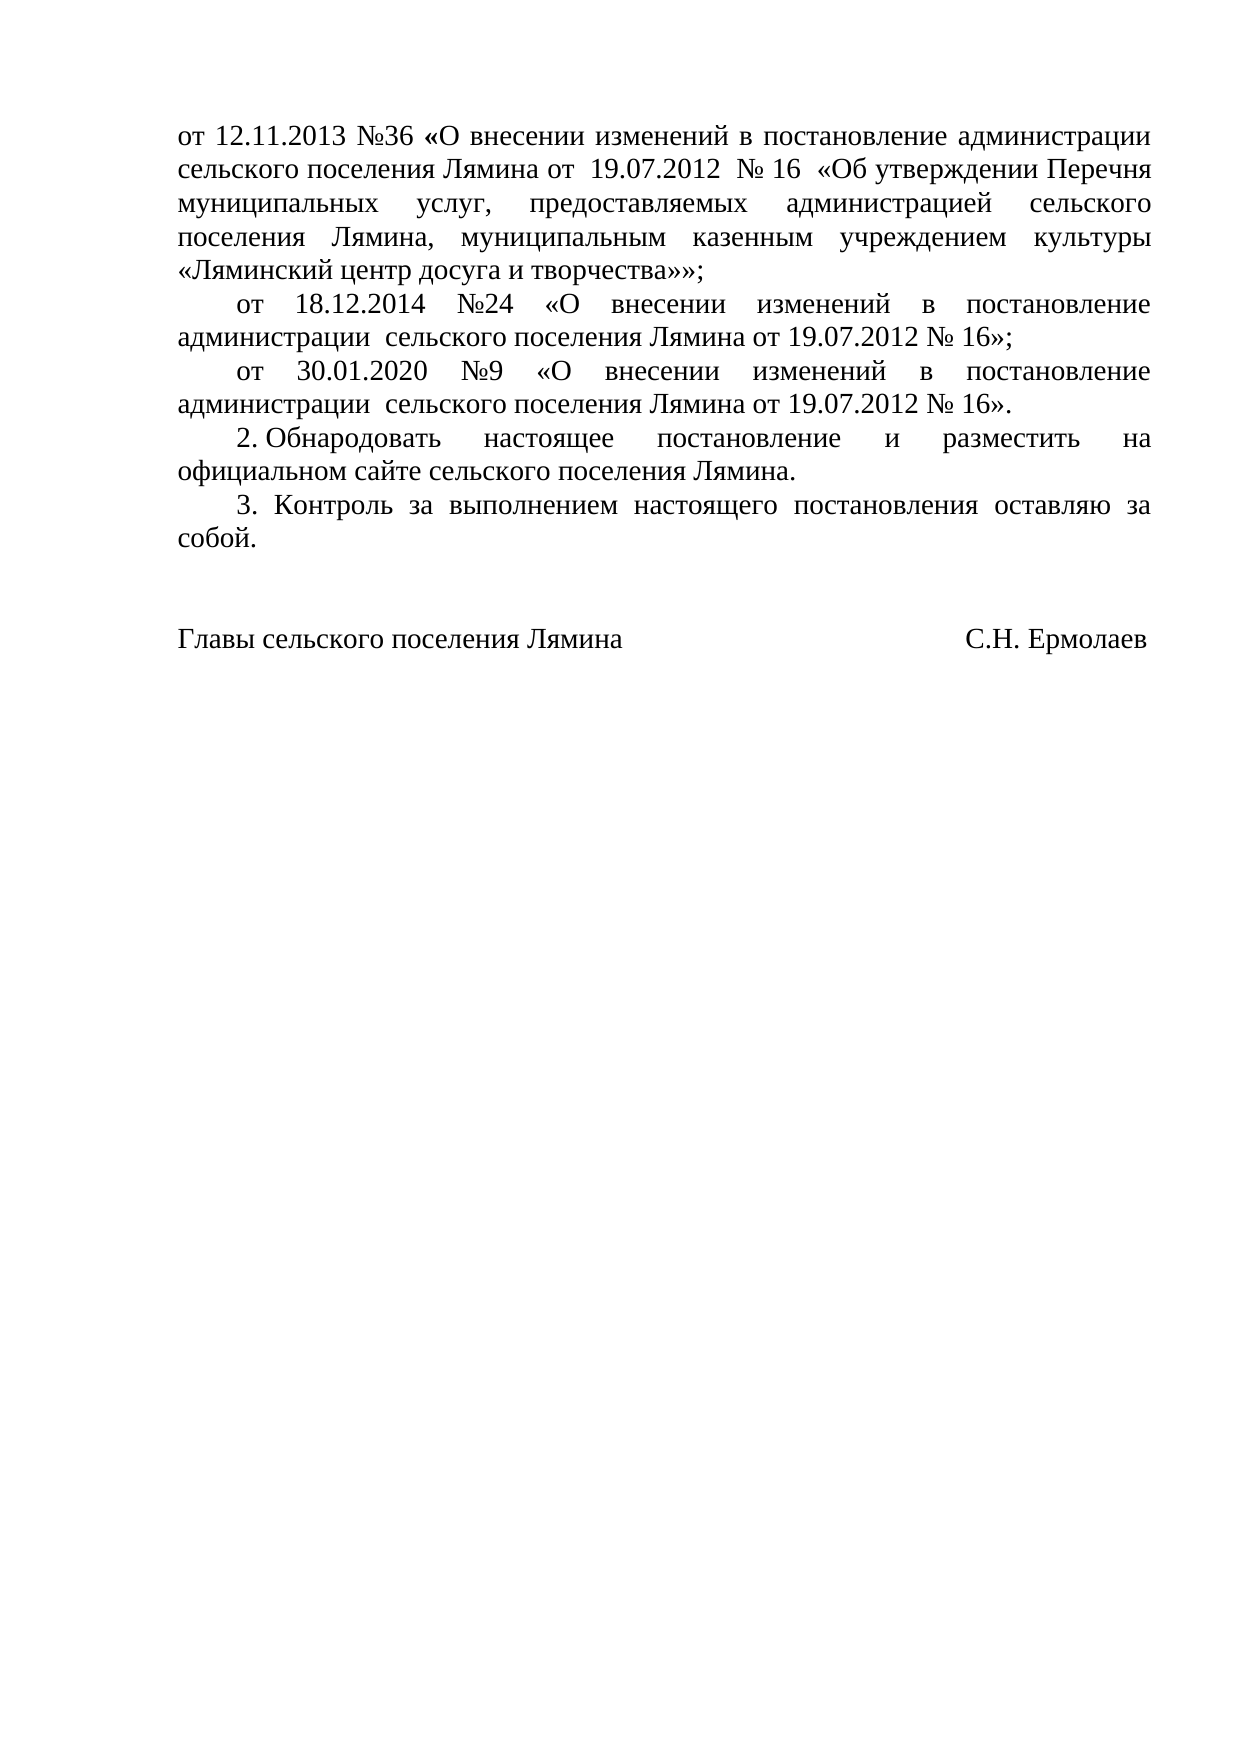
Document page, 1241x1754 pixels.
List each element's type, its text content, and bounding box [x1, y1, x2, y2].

text Главы сельского поселения Лямина С.Н. Ермолаев [177, 621, 1152, 655]
text от 30.01.2020 №9 «О внесении изменений в постановление администрации сельского поселения Лямина от 19.07.2012 № 16». [177, 353, 1152, 420]
text от 12.11.2013 №36 «О внесении изменений в постановление администрации сельского поселения Лямина от 19.07.2012 № 16 «Об утверждении Перечня муниципальных услуг, предоставляемых администрацией сельского поселения Лямина, муниципальным казенным учреждением культуры «Ляминский центр досуга и творчества»»; [177, 118, 1152, 286]
text 2. Обнародовать настоящее постановление и разместить на официальном сайте сельского поселения Лямина. [177, 420, 1152, 487]
text 3. Контроль за выполнением настоящего постановления оставляю за собой. [177, 487, 1152, 554]
text от 18.12.2014 №24 «О внесении изменений в постановление администрации сельского поселения Лямина от 19.07.2012 № 16»; [177, 286, 1152, 353]
